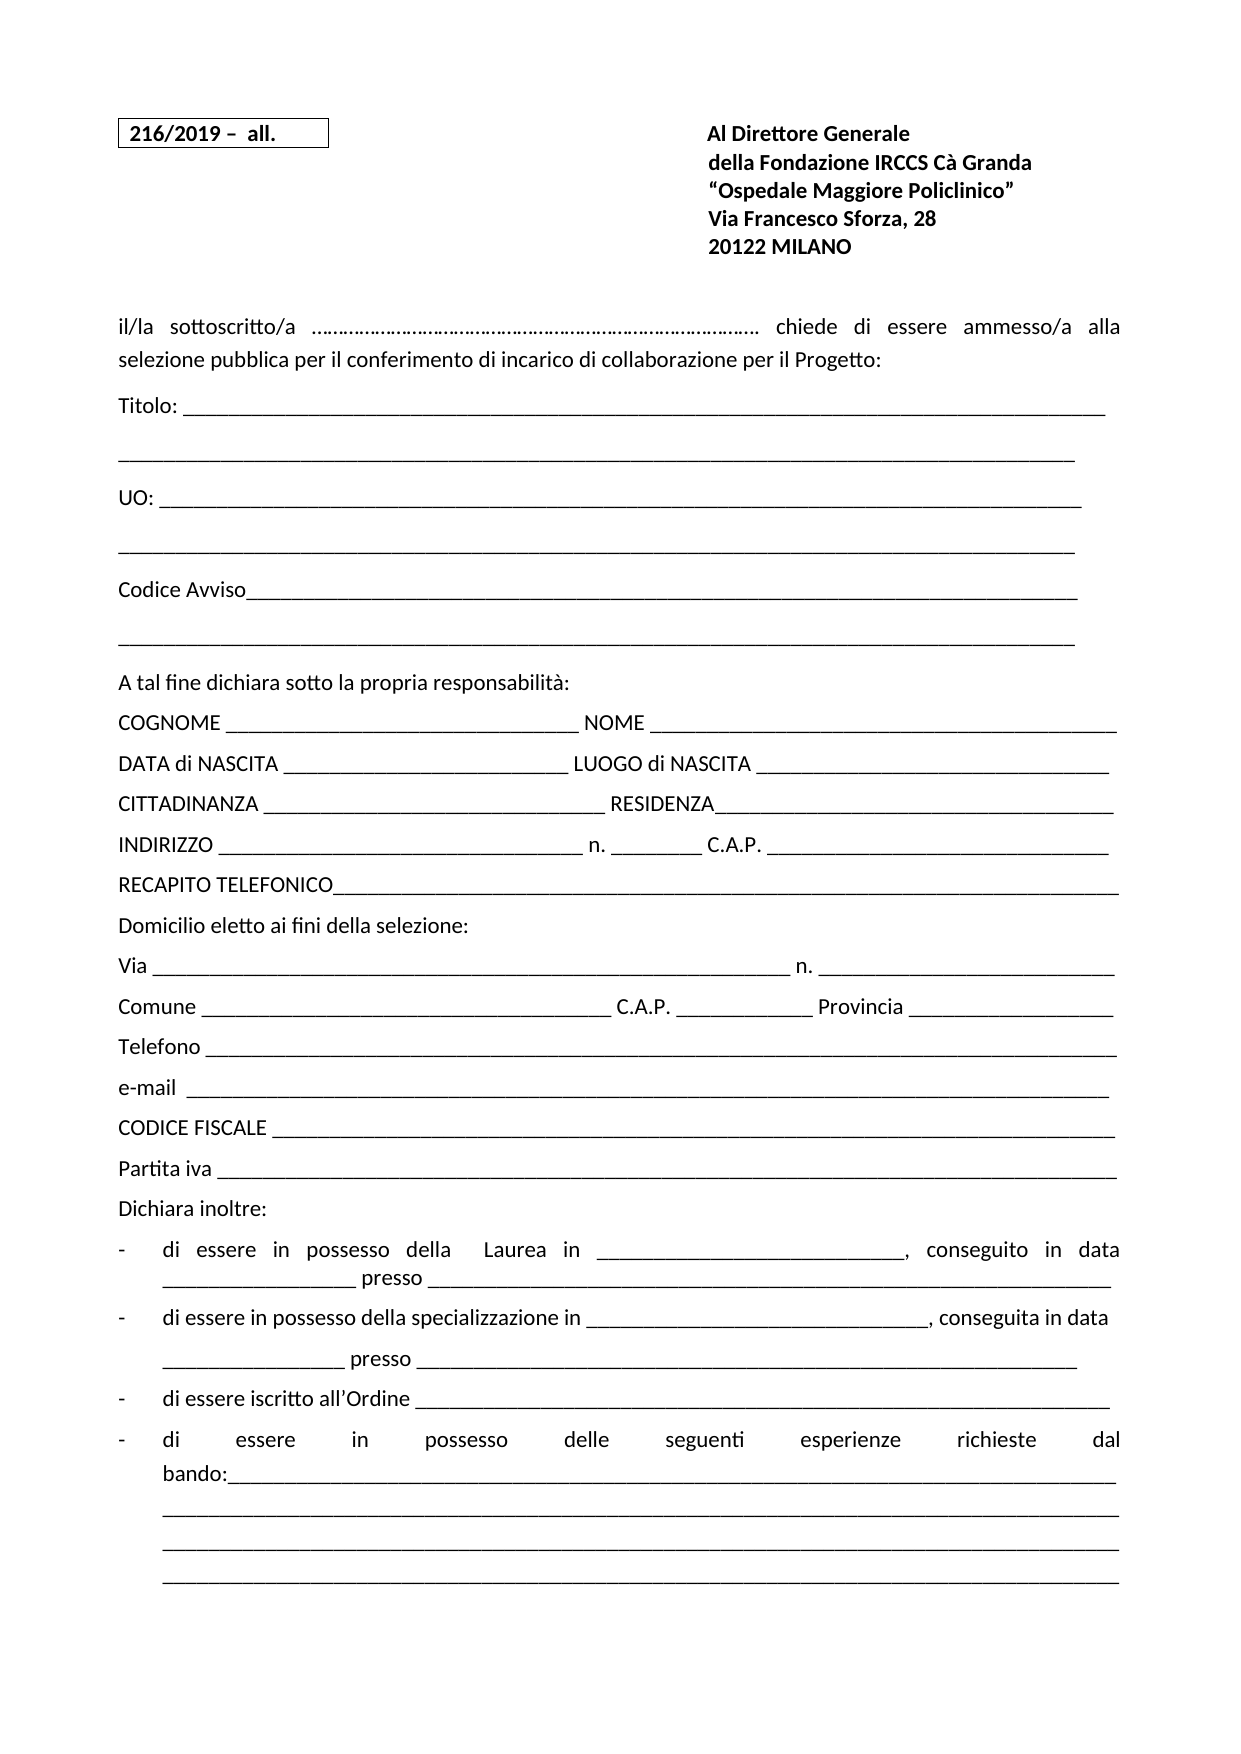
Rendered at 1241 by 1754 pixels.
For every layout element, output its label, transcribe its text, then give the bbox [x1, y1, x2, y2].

text della Fondazione IRCCS Cà Granda [634, 148, 1122, 176]
list di essere in possesso della specializzazione in ______________________________, conseguita in data [118, 1303, 1122, 1332]
text Domicilio eletto ai fini della selezione: [118, 911, 1122, 939]
text CITTADINANZA ______________________________ RESIDENZA___________________________________ [118, 789, 1122, 817]
text ____________________________________________________________________________________ [118, 437, 1122, 466]
text Comune ____________________________________ C.A.P. ____________ Provincia __________________ [118, 992, 1122, 1020]
list di essere iscritto all’Ordine _____________________________________________________________ [118, 1384, 1122, 1413]
text 20122 MILANO [708, 232, 1122, 260]
text DATA di NASCITA _________________________ LUOGO di NASCITA _______________________________ [118, 749, 1122, 777]
text ____________________________________________________________________________________ [118, 529, 1122, 558]
text Titolo: _________________________________________________________________________________ [118, 391, 1122, 419]
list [118, 1425, 1122, 1587]
text Partita iva _______________________________________________________________________________ [118, 1154, 1122, 1182]
text Dichiara inoltre: [118, 1194, 1122, 1222]
list di essere in possesso della Laurea in ___________________________, conseguito in data _________________ presso ____________________________________________________________ [118, 1235, 1122, 1291]
text A tal fine dichiara sotto la propria responsabilità: [118, 668, 1122, 696]
text COGNOME _______________________________ NOME _________________________________________ [118, 708, 1122, 736]
text Codice Avviso_________________________________________________________________________ [118, 576, 1122, 604]
text UO: _________________________________________________________________________________ [118, 483, 1122, 512]
text “Ospedale Maggiore Policlinico” [708, 176, 1122, 204]
text Telefono ________________________________________________________________________________ [118, 1032, 1122, 1060]
text 216/2019 – all. Al Direttore Generale [329, 118, 1122, 148]
text 216/2019 – all. Al Direttore Generale [119, 119, 328, 147]
text ________________ presso __________________________________________________________ [162, 1344, 1122, 1372]
text Via ________________________________________________________ n. __________________________ [118, 951, 1122, 979]
text CODICE FISCALE __________________________________________________________________________ [118, 1113, 1122, 1141]
text INDIRIZZO ________________________________ n. ________ C.A.P. ______________________________ [118, 830, 1122, 858]
text ____________________________________________________________________________________ [118, 622, 1122, 650]
text e-mail _________________________________________________________________________________ [118, 1073, 1122, 1101]
text Via Francesco Sforza, 28 [708, 204, 1122, 232]
text il/la sottoscritto/a …………………………………………………………………………. chiede di essere ammesso/a alla selezione pubblica per il conferimento di incarico di collaborazione per il Progetto: [118, 312, 1122, 373]
text RECAPITO TELEFONICO_____________________________________________________________________ [118, 870, 1122, 898]
